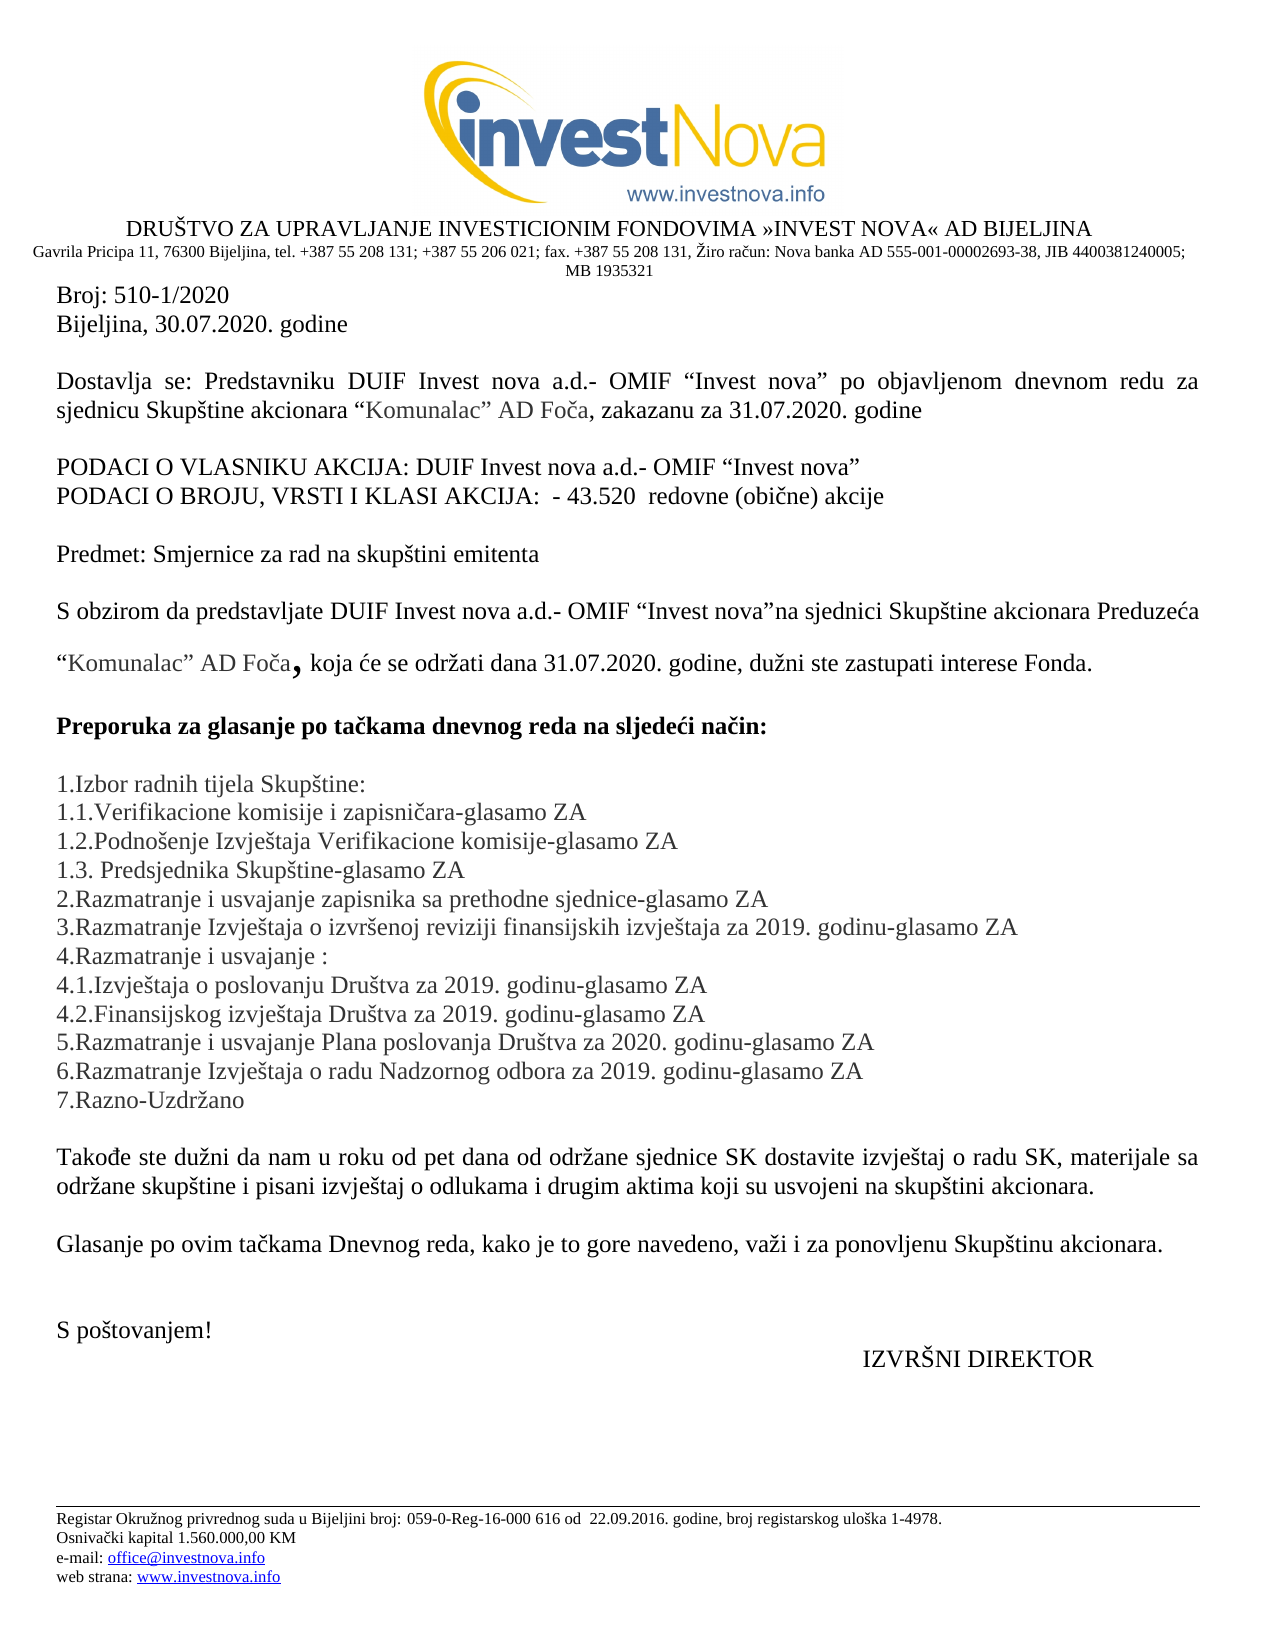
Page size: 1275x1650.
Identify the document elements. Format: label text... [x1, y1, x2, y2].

text S poštovanjem! [56, 1315, 1200, 1344]
picture [411, 45, 845, 216]
text PODACI O BROJU, VRSTI I KLASI AKCIJA: - 43.520 redovne (obične) akcije [56, 481, 1200, 510]
text Takođe ste dužni da nam u roku od pet dana od održane sjednice SK dostavite izvještaj o radu SK, materijale sa održane skupštine i pisani izvještaj o odlukama i drugim aktima koji su usvojeni na skupštini akcionara. [56, 1142, 1200, 1200]
text Predmet: Smjernice za rad na skupštini emitenta [56, 539, 1200, 567]
text Dostavlja se: Predstavniku DUIF Invest nova a.d.- OMIF “Invest nova” po objavljenom dnevnom redu za sjednicu Skupštine akcionara “Komunalac” AD Foča, zakazanu za 31.07.2020. godine [56, 366, 1200, 424]
text Glasanje po ovim tačkama Dnevnog reda, kako je to gore navedeno, važi i za ponovljenu Skupštinu akcionara. [56, 1229, 1200, 1257]
text PODACI O VLASNIKU AKCIJA: DUIF Invest nova a.d.- OMIF “Invest nova” [56, 452, 1200, 481]
text 1.Izbor radnih tijela Skupštine: 1.1.Verifikacione komisije i zapisničara-glasamo ZA 1.2.Podnošenje Izvještaja Verifikacione komisije-glasamo ZA 1.3. Predsjednika Skupštine-glasamo ZA 2.Razmatranje i usvajanje zapisnika sa prethodne sjednice-glasamo ZA 3.Razmatranje Izvještaja o izvršenoj reviziji finansijskih izvještaja za 2019. godinu-glasamo ZA 4.Razmatranje i usvajanje : 4.1.Izvještaja o poslovanju Društva za 2019. godinu-glasamo ZA 4.2.Finansijskog izvještaja Društva za 2019. godinu-glasamo ZA 5.Razmatranje i usvajanje Plana poslovanja Društva za 2020. godinu-glasamo ZA 6.Razmatranje Izvještaja o radu Nadzornog odbora za 2019. godinu-glasamo ZA 7.Razno-Uzdržano [56, 769, 1200, 1114]
text Preporuka za glasanje po tačkama dnevnog reda na sljedeći način: [56, 711, 1200, 740]
text S obzirom da predstavljate DUIF Invest nova a.d.- OMIF “Invest nova”na sjednici Skupštine akcionara Preduzeća “Komunalac” AD Foča, koja će se održati dana 31.07.2020. godine, dužni ste zastupati interese Fonda. [56, 596, 1200, 682]
text Broj: 510-1/2020 [56, 280, 1200, 309]
text Bijeljina, 30.07.2020. godine [56, 309, 1200, 337]
text IZVRŠNI DIREKTOR [56, 1344, 1200, 1372]
